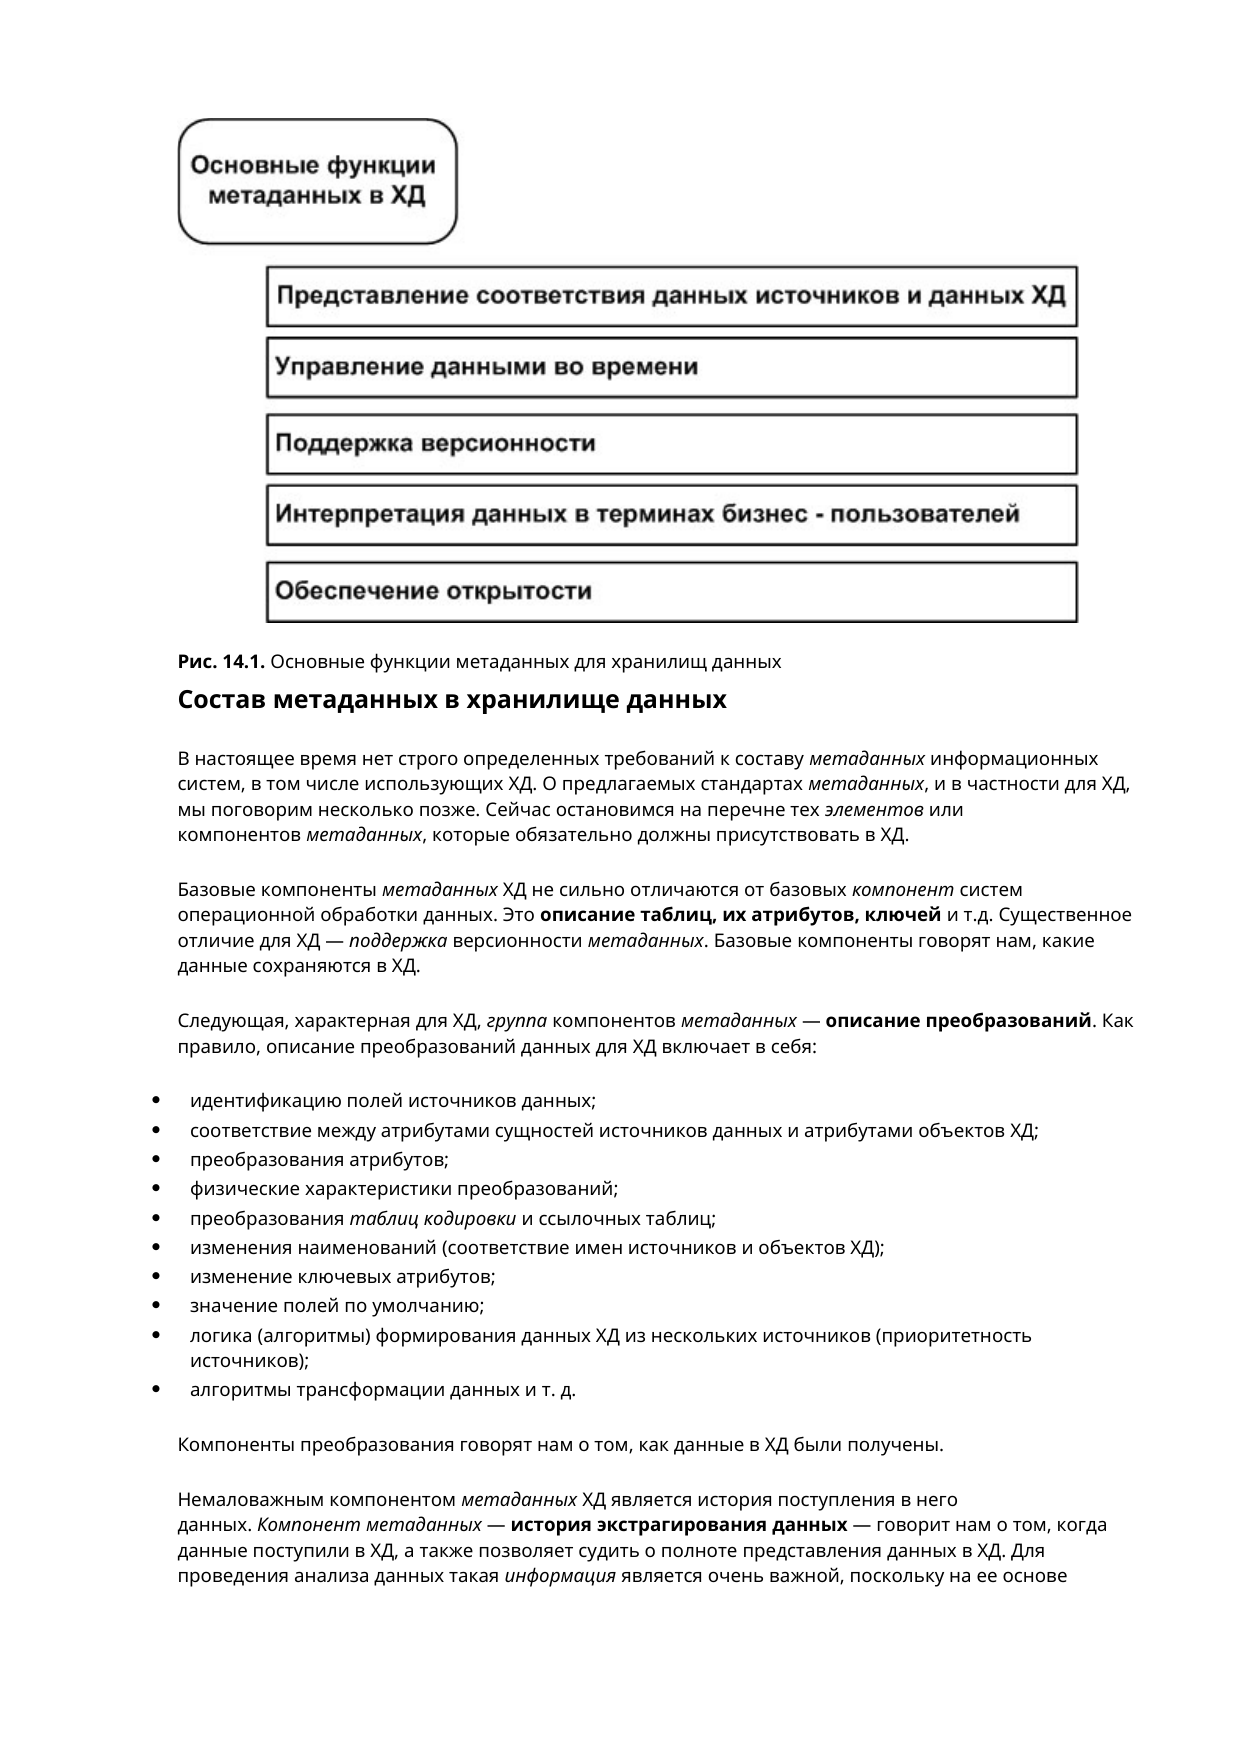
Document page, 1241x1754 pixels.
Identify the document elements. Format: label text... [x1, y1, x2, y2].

text Следующая, характерная для ХД, группа компонентов метаданных — описание преобразований. Как правило, описание преобразований данных для ХД включает в себя: [177, 1007, 1152, 1058]
text Базовые компоненты метаданных ХД не сильно отличаются от базовых компонент систем операционной обработки данных. Это описание таблиц, их атрибутов, ключей и т.д. Существенное отличие для ХД — поддержка версионности метаданных. Базовые компоненты говорят нам, какие данные сохраняются в ХД. [177, 876, 1152, 978]
list значение полей по умолчанию; [152, 1293, 1152, 1318]
list логика (алгоритмы) формирования данных ХД из нескольких источников (приоритетность источников); [152, 1322, 1152, 1373]
list изменение ключевых атрибутов; [152, 1263, 1152, 1289]
picture [177, 118, 1079, 623]
list физические характеристики преобразований; [152, 1176, 1152, 1201]
list идентификацию полей источников данных; [152, 1088, 1152, 1113]
text Рис. 14.1. Основные функции метаданных для хранилищ данных [177, 623, 1152, 674]
text Состав метаданных в хранилище данных [177, 682, 1152, 716]
list алгоритмы трансформации данных и т. д. [152, 1377, 1152, 1402]
list преобразования атрибутов; [152, 1146, 1152, 1172]
list соответствие между атрибутами сущностей источников данных и атрибутами объектов ХД; [152, 1117, 1152, 1142]
text В настоящее время нет строго определенных требований к составу метаданных информационных систем, в том числе использующих ХД. О предлагаемых стандартах метаданных, и в частности для ХД, мы поговорим несколько позже. Сейчас остановимся на перечне тех элементов или компонентов метаданных, которые обязательно должны присутствовать в ХД. [177, 745, 1152, 847]
list изменения наименований (соответствие имен источников и объектов ХД); [152, 1234, 1152, 1259]
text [177, 1486, 1152, 1588]
list преобразования таблиц кодировки и ссылочных таблиц; [152, 1205, 1152, 1230]
text Компоненты преобразования говорят нам о том, как данные в ХД были получены. [177, 1431, 1152, 1457]
